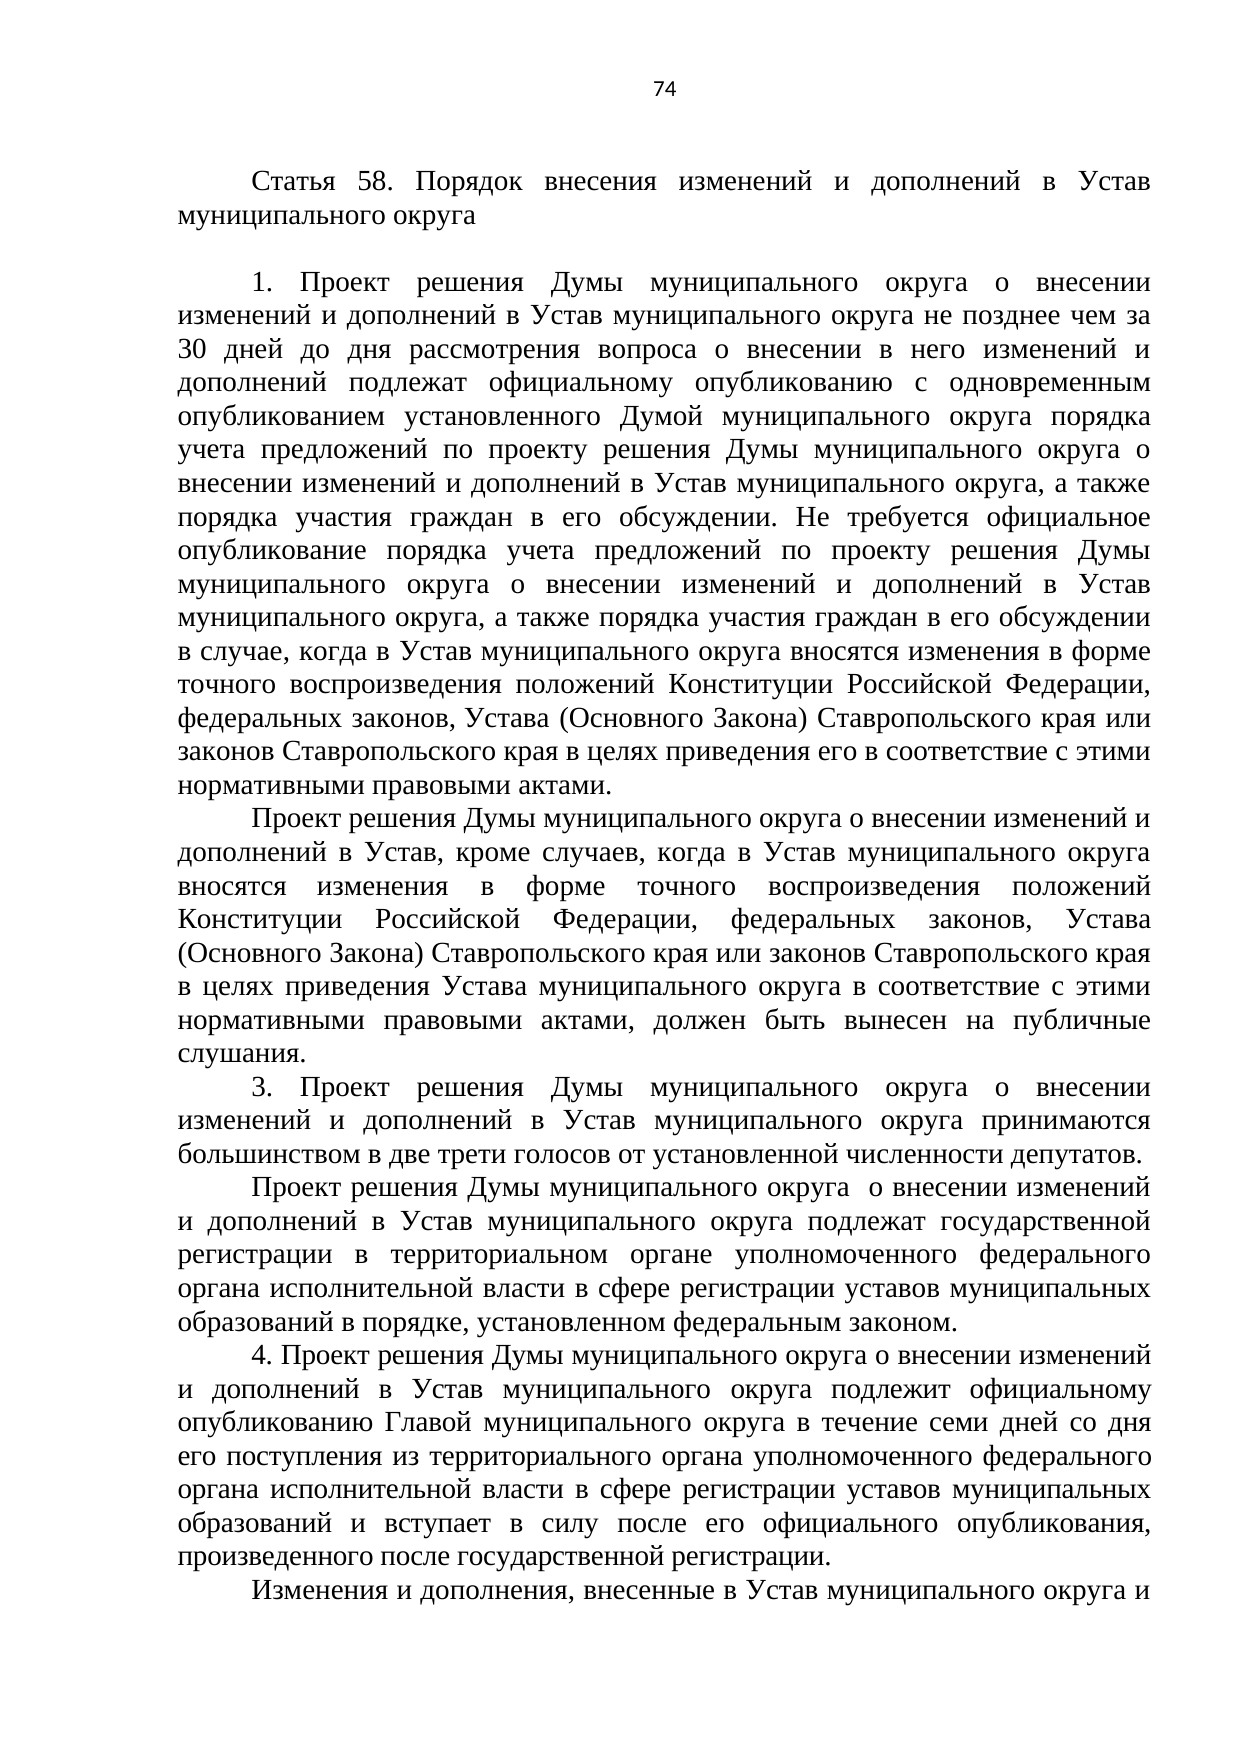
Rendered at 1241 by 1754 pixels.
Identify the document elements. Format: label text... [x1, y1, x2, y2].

text Статья 58. Порядок внесения изменений и дополнений в Устав муниципального округа [177, 163, 1152, 230]
text 1. Проект решения Думы муниципального округа о внесении изменений и дополнений в Устав муниципального округа не позднее чем за 30 дней до дня рассмотрения вопроса о внесении в него изменений и дополнений подлежат официальному опубликованию с одновременным опубликованием установленного Думой муниципального округа порядка учета предложений по проекту решения Думы муниципального округа о внесении изменений и дополнений в Устав муниципального округа, а также порядка участия граждан в его обсуждении. Не требуется официальное опубликование порядка учета предложений по проекту решения Думы муниципального округа о внесении изменений и дополнений в Устав муниципального округа, а также порядка участия граждан в его обсуждении в случае, когда в Устав муниципального округа вносятся изменения в форме точного воспроизведения положений Конституции Российской Федерации, федеральных законов, Устава (Основного Закона) Ставропольского края или законов Ставропольского края в целях приведения его в соответствие с этими нормативными правовыми актами. [177, 264, 1152, 801]
text Проект решения Думы муниципального округа о внесении изменений и дополнений в Устав, кроме случаев, когда в Устав муниципального округа вносятся изменения в форме точного воспроизведения положений Конституции Российской Федерации, федеральных законов, Устава (Основного Закона) Ставропольского края или законов Ставропольского края в целях приведения Устава муниципального округа в соответствие с этими нормативными правовыми актами, должен быть вынесен на публичные слушания. [177, 801, 1152, 1069]
text 3. Проект решения Думы муниципального округа о внесении изменений и дополнений в Устав муниципального округа принимаются большинством в две трети голосов от установленной численности депутатов. [177, 1069, 1152, 1169]
text 4. Проект решения Думы муниципального округа о внесении изменений и дополнений в Устав муниципального округа подлежит официальному опубликованию Главой муниципального округа в течение семи дней со дня его поступления из территориального органа уполномоченного федерального органа исполнительной власти в сфере регистрации уставов муниципальных образований и вступает в силу после его официального опубликования, произведенного после государственной регистрации. [177, 1337, 1152, 1572]
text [177, 1572, 1152, 1606]
text Проект решения Думы муниципального округа о внесении изменений и дополнений в Устав муниципального округа подлежат государственной регистрации в территориальном органе уполномоченного федерального органа исполнительной власти в сфере регистрации уставов муниципальных образований в порядке, установленном федеральным законом. [177, 1169, 1152, 1337]
